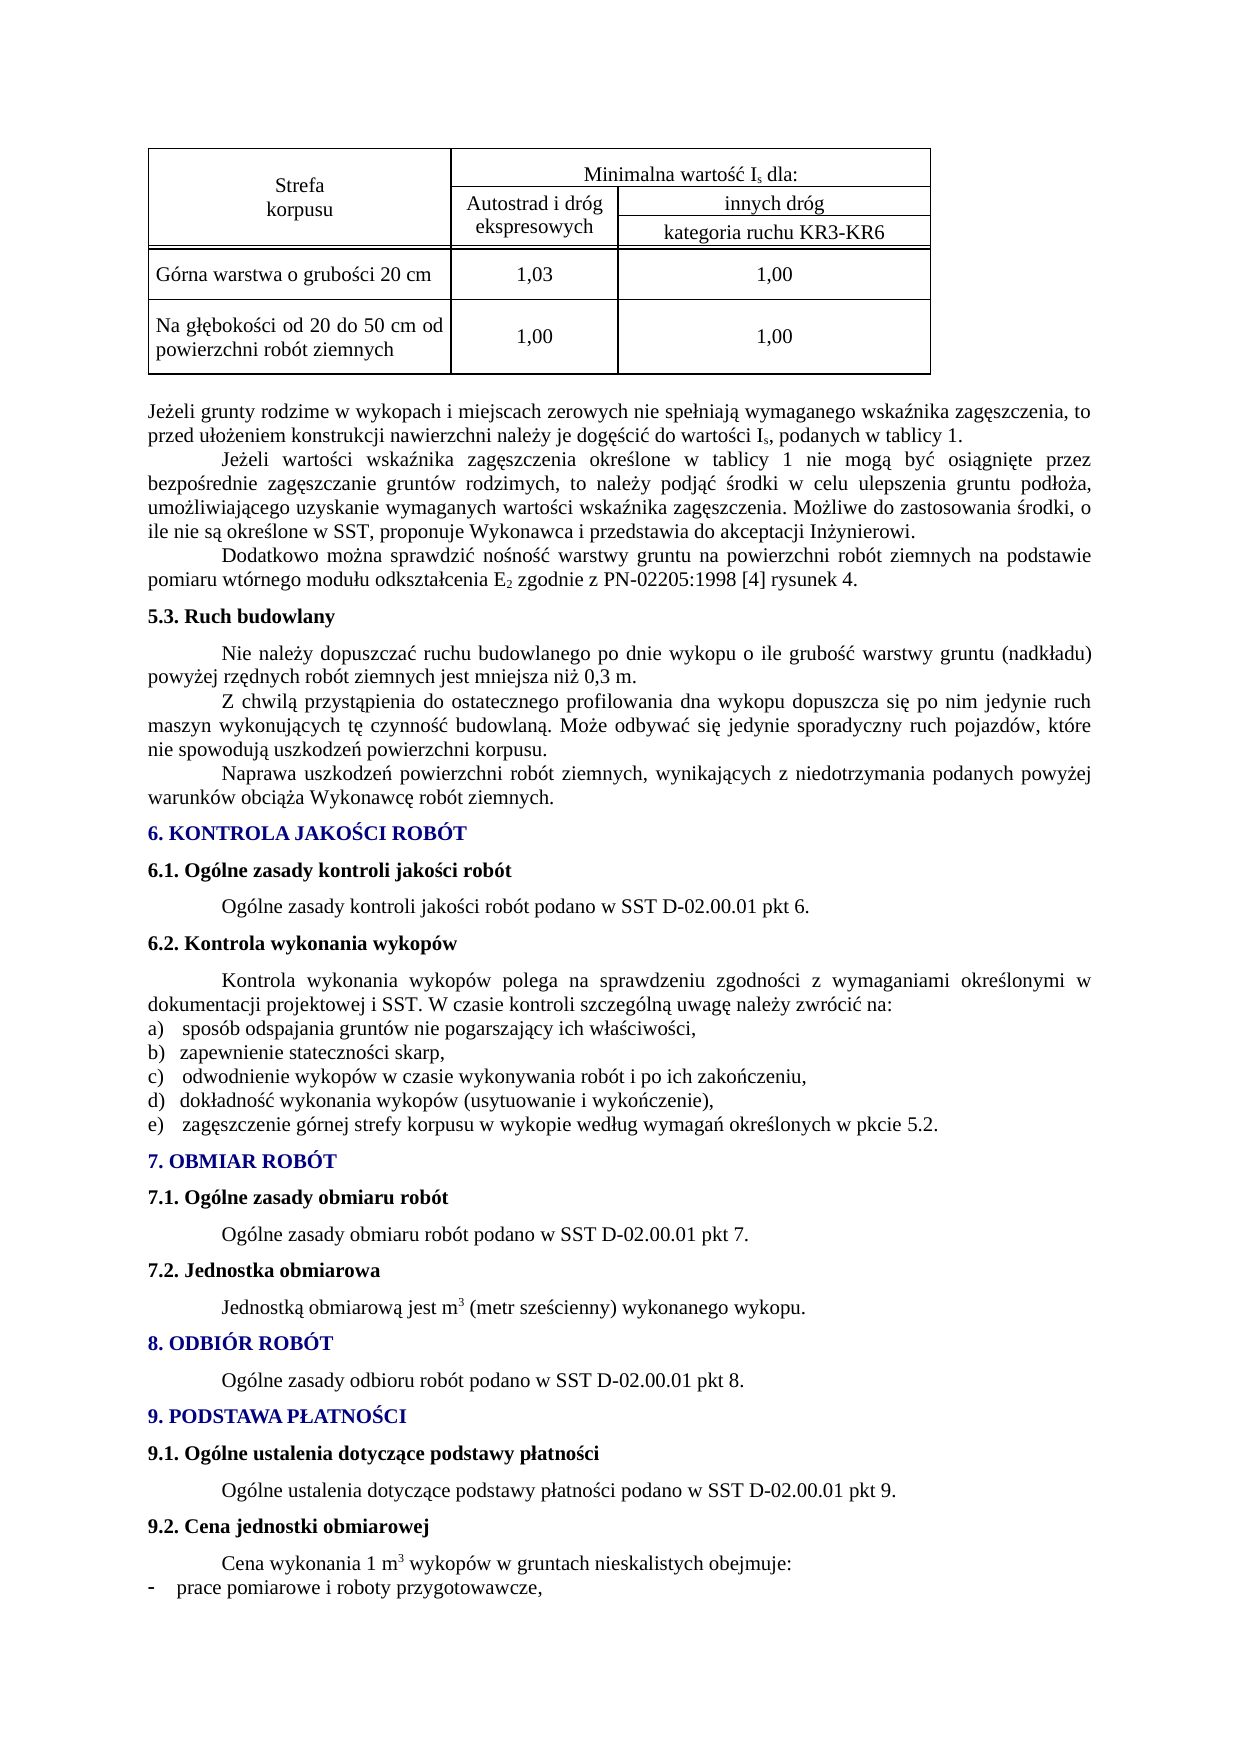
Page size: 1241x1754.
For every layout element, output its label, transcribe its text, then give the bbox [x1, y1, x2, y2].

text 7.2. Jednostka obmiarowa [148, 1258, 1093, 1282]
table_cell Górna warstwa o grubości [149, 250, 450, 298]
text Ogólne zasady kontroli jakości robót podano w SST D-02.00.01 pkt 6. [148, 894, 1093, 918]
text Jednostką obmiarową jest m3 (metr sześcienny) wykonanego wykopu. [148, 1295, 1093, 1319]
text Jeżeli wartości wskaźnika zagęszczenia określone w tablicy 1 nie mogą być osiągnięte przez bezpośrednie zagęszczanie gruntów rodzimych, to należy podjąć środki w celu ulepszenia gruntu podłoża, umożliwiającego uzyskanie wymaganych wartości wskaźnika zagęszczenia. Możliwe do zastosowania środki, o ile nie są określone w SST, proponuje Wykonawca i przedstawia do akceptacji Inżynierowi. [148, 447, 1093, 543]
text Kontrola wykonania wykopów polega na sprawdzeniu zgodności z wymaganiami określonymi w dokumentacji projektowej i SST. W czasie kontroli szczególną uwagę należy zwrócić na: [148, 968, 1093, 1016]
table_cell 1,03 [452, 250, 617, 298]
text 6. kontrola jakości robót [148, 821, 1093, 845]
text Naprawa uszkodzeń powierzchni robót ziemnych, wynikających z niedotrzymania podanych powyżej warunków obciąża Wykonawcę robót ziemnych. [148, 761, 1093, 809]
table_cell Na głębokości od 20 do od powierzchni robót ziemnych [149, 300, 450, 373]
text Cena wykonania wykopów w gruntach nieskalistych obejmuje: [148, 1551, 1093, 1575]
text Nie należy dopuszczać ruchu budowlanego po dnie wykopu o ile grubość warstwy gruntu (nadkładu) powyżej rzędnych robót ziemnych jest mniejsza niż . [148, 640, 1093, 688]
text Ogólne ustalenia dotyczące podstawy płatności podano w SST D-02.00.01 pkt 9. [148, 1478, 1093, 1502]
text 9.2. Cena jednostki obmiarowej [148, 1514, 1093, 1538]
text Jeżeli grunty rodzime w wykopach i miejscach zerowych nie spełniają wymaganego wskaźnika zagęszczenia, to przed ułożeniem konstrukcji nawierzchni należy je dogęścić do wartości Is, podanych w tablicy 1. [148, 399, 1093, 447]
text d) dokładność wykonania wykopów (usytuowanie i wykończenie), [148, 1088, 1093, 1112]
table_cell Autostrad i dróg ekspresowych [452, 187, 617, 245]
text 8. odbiór robót [148, 1331, 1093, 1355]
table_cell 1,00 [619, 300, 930, 373]
table_header Strefa korpusu [149, 149, 450, 245]
text  prace pomiarowe i roboty przygotowawcze, [148, 1575, 1093, 1599]
text Ogólne zasady odbioru robót podano w SST D-02.00.01 pkt 8. [148, 1368, 1093, 1392]
table_cell innych dróg [619, 187, 930, 214]
text 5.3. Ruch budowlany [148, 604, 1093, 628]
table_header Minimalna wartość Is dla: [452, 149, 930, 186]
text b) zapewnienie stateczności skarp, [148, 1040, 1093, 1064]
text 6.2. Kontrola wykonania wykopów [148, 931, 1093, 955]
text e) zagęszczenie górnej strefy korpusu w wykopie według wymagań określonych w pkcie 5.2. [148, 1112, 1093, 1136]
table_cell kategoria ruchu KR3-KR6 [619, 216, 930, 245]
text 9. podstawa płatności [148, 1404, 1093, 1428]
text Ogólne zasady obmiaru robót podano w SST D-02.00.01 pkt 7. [148, 1222, 1093, 1246]
text a) sposób odspajania gruntów nie pogarszający ich właściwości, [148, 1016, 1093, 1040]
text Dodatkowo można sprawdzić nośność warstwy gruntu na powierzchni robót ziemnych na podstawie pomiaru wtórnego modułu odkształcenia E2 zgodnie z PN-02205:1998 [4] rysunek 4. [148, 543, 1093, 591]
table_cell 1,00 [619, 250, 930, 298]
table_cell 1,00 [452, 300, 617, 373]
text 9.1. Ogólne ustalenia dotyczące podstawy płatności [148, 1441, 1093, 1465]
text 7. obmiar robót [148, 1148, 1093, 1173]
text 7.1. Ogólne zasady obmiaru robót [148, 1185, 1093, 1209]
text Z chwilą przystąpienia do ostatecznego profilowania dna wykopu dopuszcza się po nim jedynie ruch maszyn wykonujących tę czynność budowlaną. Może odbywać się jedynie sporadyczny ruch pojazdów, które nie spowodują uszkodzeń powierzchni korpusu. [148, 688, 1093, 761]
text c) odwodnienie wykopów w czasie wykonywania robót i po ich zakończeniu, [148, 1064, 1093, 1088]
text 6.1. Ogólne zasady kontroli jakości robót [148, 858, 1093, 882]
